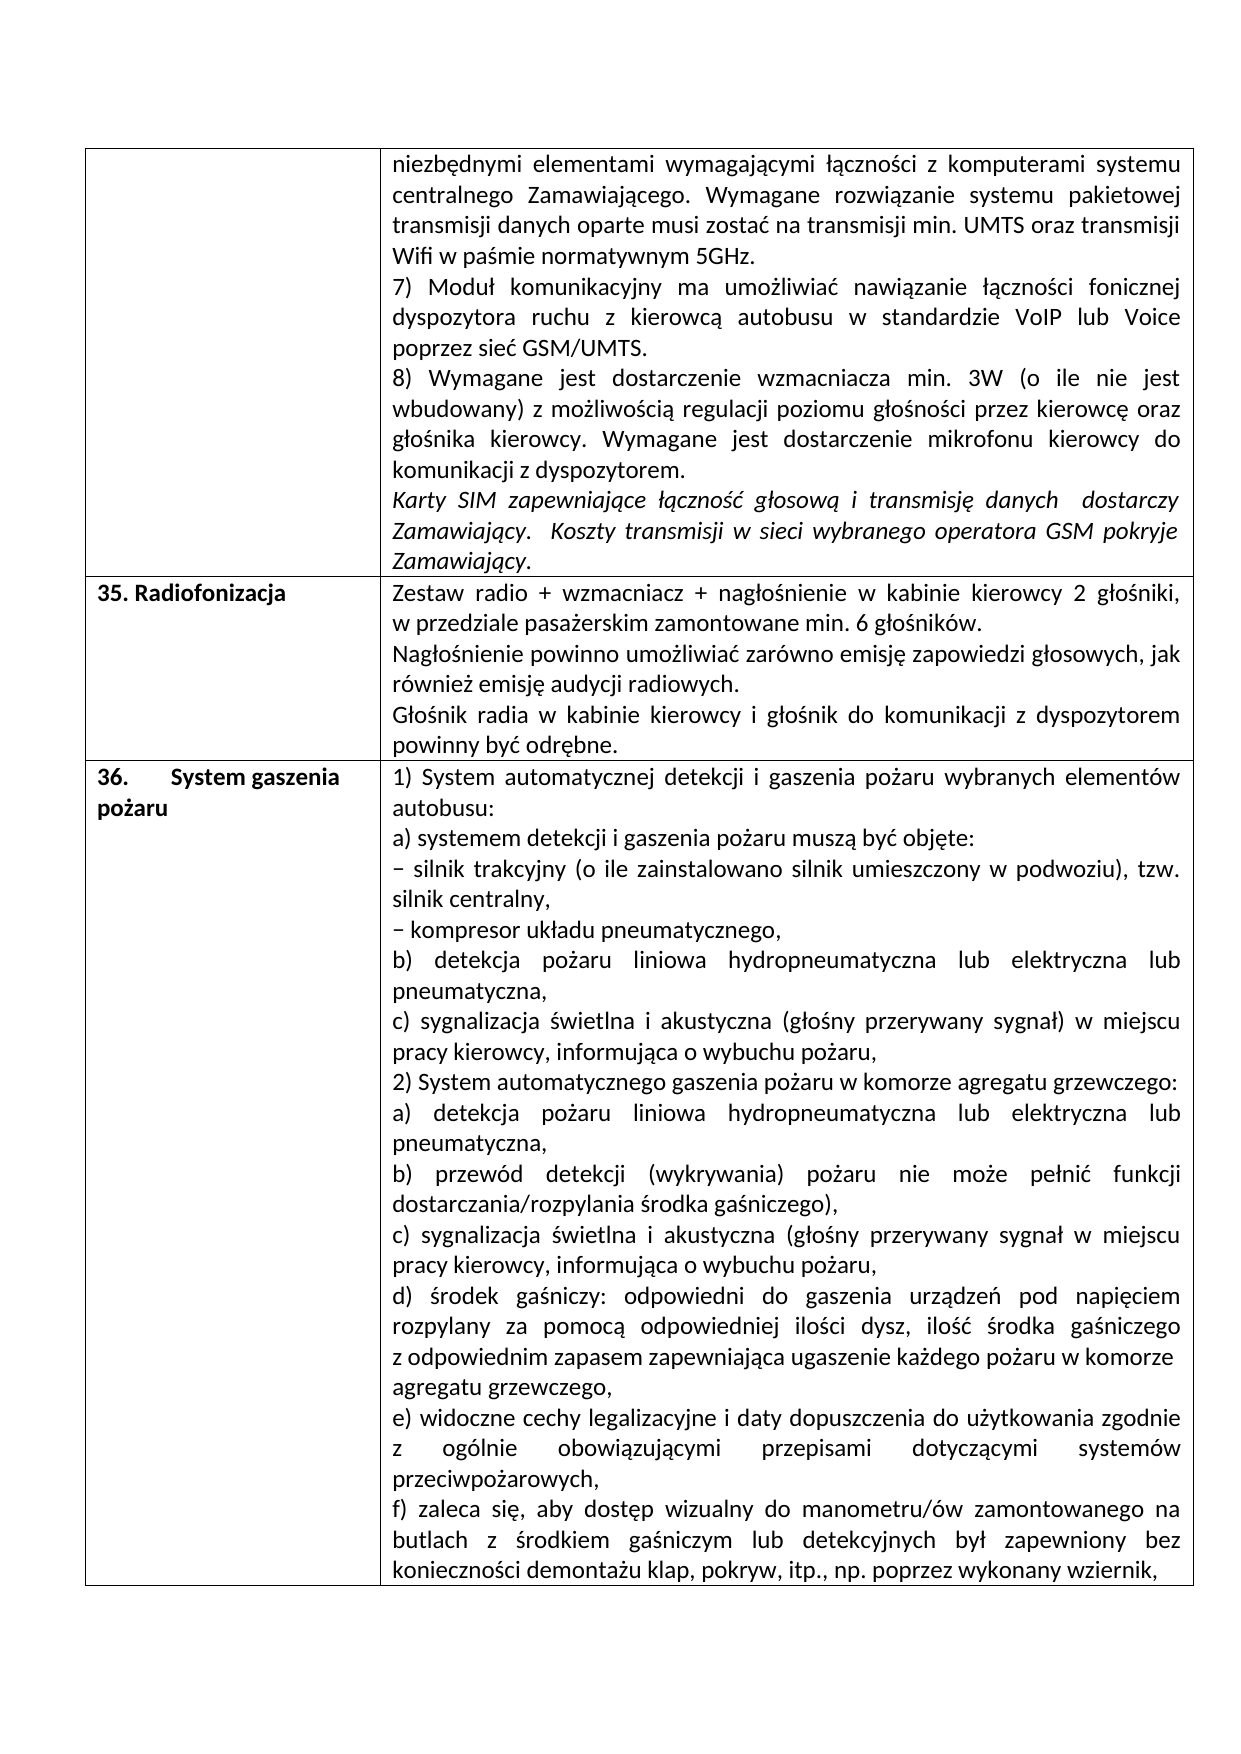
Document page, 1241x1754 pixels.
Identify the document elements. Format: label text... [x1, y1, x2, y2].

table_cell System gaszenia pożaru [86, 761, 380, 1585]
table_cell Zestaw radio + wzmacniacz + nagłośnienie w kabinie kierowcy 2 głośniki, w przedziale pasażerskim zamontowane min. 6 głośników. Nagłośnienie powinno umożliwiać zarówno emisję zapowiedzi głosowych, jak również emisję audycji radiowych. Głośnik radia w kabinie kierowcy i głośnik do komunikacji z dyspozytorem powinny być odrębne. [381, 577, 1193, 760]
table_cell 35. Radiofonizacja [86, 577, 380, 760]
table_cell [86, 149, 380, 576]
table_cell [381, 149, 1193, 576]
table_cell 1) System automatycznej detekcji i gaszenia pożaru wybranych elementów autobusu: a) systemem detekcji i gaszenia pożaru muszą być objęte: − silnik trakcyjny (o ile zainstalowano silnik umieszczony w podwoziu), tzw. silnik centralny, − kompresor układu pneumatycznego, b) detekcja pożaru liniowa hydropneumatyczna lub elektryczna lub pneumatyczna, c) sygnalizacja świetlna i akustyczna (głośny przerywany sygnał) w miejscu pracy kierowcy, informująca o wybuchu pożaru, 2) System automatycznego gaszenia pożaru w komorze agregatu grzewczego: a) detekcja pożaru liniowa hydropneumatyczna lub elektryczna lub pneumatyczna, b) przewód detekcji (wykrywania) pożaru nie może pełnić funkcji dostarczania/rozpylania środka gaśniczego), c) sygnalizacja świetlna i akustyczna (głośny przerywany sygnał w miejscu pracy kierowcy, informująca o wybuchu pożaru, d) środek gaśniczy: odpowiedni do gaszenia urządzeń pod napięciem rozpylany za pomocą odpowiedniej ilości dysz, ilość środka gaśniczego z odpowiednim zapasem zapewniająca ugaszenie każdego pożaru w komorze agregatu grzewczego, e) widoczne cechy legalizacyjne i daty dopuszczenia do użytkowania zgodnie z ogólnie obowiązującymi przepisami dotyczącymi systemów przeciwpożarowych, f) zaleca się, aby dostęp wizualny do manometru/ów zamontowanego na butlach z środkiem gaśniczym lub detekcyjnych był zapewniony bez konieczności demontażu klap, pokryw, itp., np. poprzez wykonany wziernik, [381, 761, 1193, 1585]
